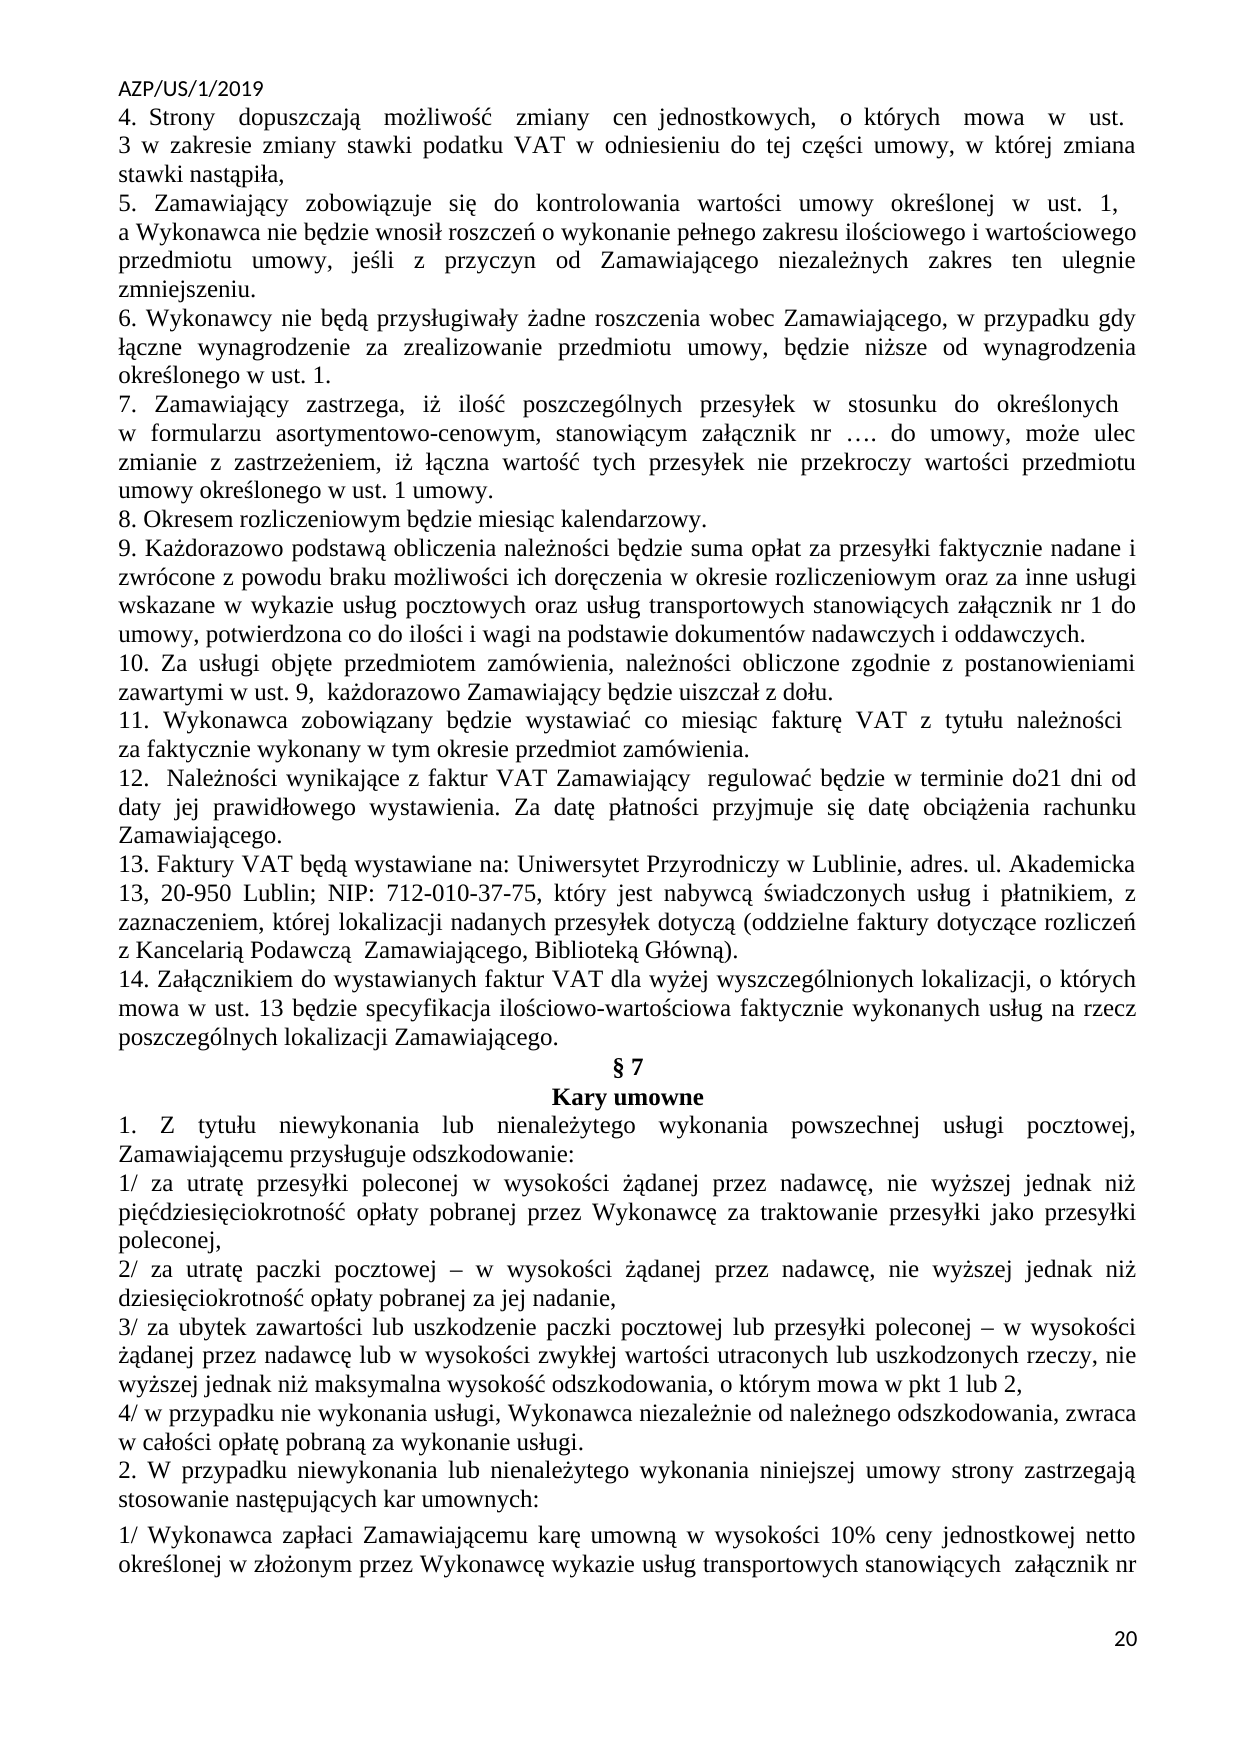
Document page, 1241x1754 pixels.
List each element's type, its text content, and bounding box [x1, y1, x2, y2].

text 2. W przypadku niewykonania lub nienależytego wykonania niniejszej umowy strony zastrzegają stosowanie następujących kar umownych: [118, 1455, 1137, 1513]
text §7 [118, 1051, 1137, 1082]
text 1. Z tytułu niewykonania lub nienależytego wykonania powszechnej usługi pocztowej, Zamawiającemu przysługuje odszkodowanie: [118, 1110, 1137, 1168]
text 13. Faktury VAT będą wystawiane na: Uniwersytet Przyrodniczy w Lublinie, adres. ul. Akademicka 13, 20-950 Lublin; NIP: 712-010-37-75, który jest nabywcą świadczonych usług i płatnikiem, z zaznaczeniem, której lokalizacji nadanych przesyłek dotyczą (oddzielne faktury dotyczące rozliczeń z Kancelarią Podawczą Zamawiającego, Biblioteką Główną). [118, 849, 1137, 964]
text 14. Załącznikiem do wystawianych faktur VAT dla wyżej wyszczególnionych lokalizacji, o których mowa w ust. 13 będzie specyfikacja ilościowo-wartościowa faktycznie wykonanych usług na rzecz poszczególnych lokalizacji Zamawiającego. [118, 964, 1137, 1051]
text 9. Każdorazowo podstawą obliczenia należności będzie suma opłat za przesyłki faktycznie nadane i zwrócone z powodu braku możliwości ich doręczenia w okresie rozliczeniowym oraz za inne usługi wskazane w wykazie usług pocztowych oraz usług transportowych stanowiących załącznik nr 1 do umowy, potwierdzona co do ilości i wagi na podstawie dokumentów nadawczych i oddawczych. [118, 533, 1137, 648]
text Kary umowne [118, 1082, 1137, 1110]
text 10. Za usługi objęte przedmiotem zamówienia, należności obliczone zgodnie z postanowieniami zawartymi w ust. 9, każdorazowo Zamawiający będzie uiszczał z dołu. [118, 648, 1137, 706]
text 3/ za ubytek zawartości lub uszkodzenie paczki pocztowej lub przesyłki poleconej – w wysokości żądanej przez nadawcę lub w wysokości zwykłej wartości utraconych lub uszkodzonych rzeczy, nie wyższej jednak niż maksymalna wysokość odszkodowania, o którym mowa w pkt 1 lub 2, [118, 1312, 1137, 1398]
text 12. Należności wynikające z faktur VAT Zamawiający regulować będzie w terminie do21 dni od daty jej prawidłowego wystawienia. Za datę płatności przyjmuje się datę obciążenia rachunku Zamawiającego. [118, 763, 1137, 849]
text 4/ w przypadku nie wykonania usługi, Wykonawca niezależnie od należnego odszkodowania, zwraca w całości opłatę pobraną za wykonanie usługi. [118, 1398, 1137, 1455]
text 5. Zamawiający zobowiązuje się do kontrolowania wartości umowy określonej w ust. 1, a Wykonawca nie będzie wnosił roszczeń o wykonanie pełnego zakresu ilościowego i wartościowego przedmiotu umowy, jeśli z przyczyn od Zamawiającego niezależnych zakres ten ulegnie zmniejszeniu. [118, 188, 1137, 303]
text 1/ za utratę przesyłki poleconej w wysokości żądanej przez nadawcę, nie wyższej jednak niż pięćdziesięciokrotność opłaty pobranej przez Wykonawcę za traktowanie przesyłki jako przesyłki poleconej, [118, 1168, 1137, 1254]
text 8. Okresem rozliczeniowym będzie miesiąc kalendarzowy. [118, 504, 1137, 533]
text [118, 1520, 1137, 1578]
text 7. Zamawiający zastrzega, iż ilość poszczególnych przesyłek w stosunku do określonych w formularzu asortymentowo-cenowym, stanowiącym załącznik nr …. do umowy, może ulec zmianie z zastrzeżeniem, iż łączna wartość tych przesyłek nie przekroczy wartości przedmiotu umowy określonego w ust. 1 umowy. [118, 389, 1137, 504]
text 11. Wykonawca zobowiązany będzie wystawiać co miesiąc fakturę VAT z tytułu należności za faktycznie wykonany w tym okresie przedmiot zamówienia. [118, 706, 1137, 763]
text 6. Wykonawcy nie będą przysługiwały żadne roszczenia wobec Zamawiającego, w przypadku gdy łączne wynagrodzenie za zrealizowanie przedmiotu umowy, będzie niższe od wynagrodzenia określonego w ust. 1. [118, 303, 1137, 389]
text 4. Strony dopuszczają możliwość zmiany cen jednostkowych, o których mowa w ust. 3 w zakresie zmiany stawki podatku VAT w odniesieniu do tej części umowy, w której zmiana stawki nastąpiła, [118, 102, 1137, 188]
text 2/ za utratę paczki pocztowej – w wysokości żądanej przez nadawcę, nie wyższej jednak niż dziesięciokrotność opłaty pobranej za jej nadanie, [118, 1254, 1137, 1312]
